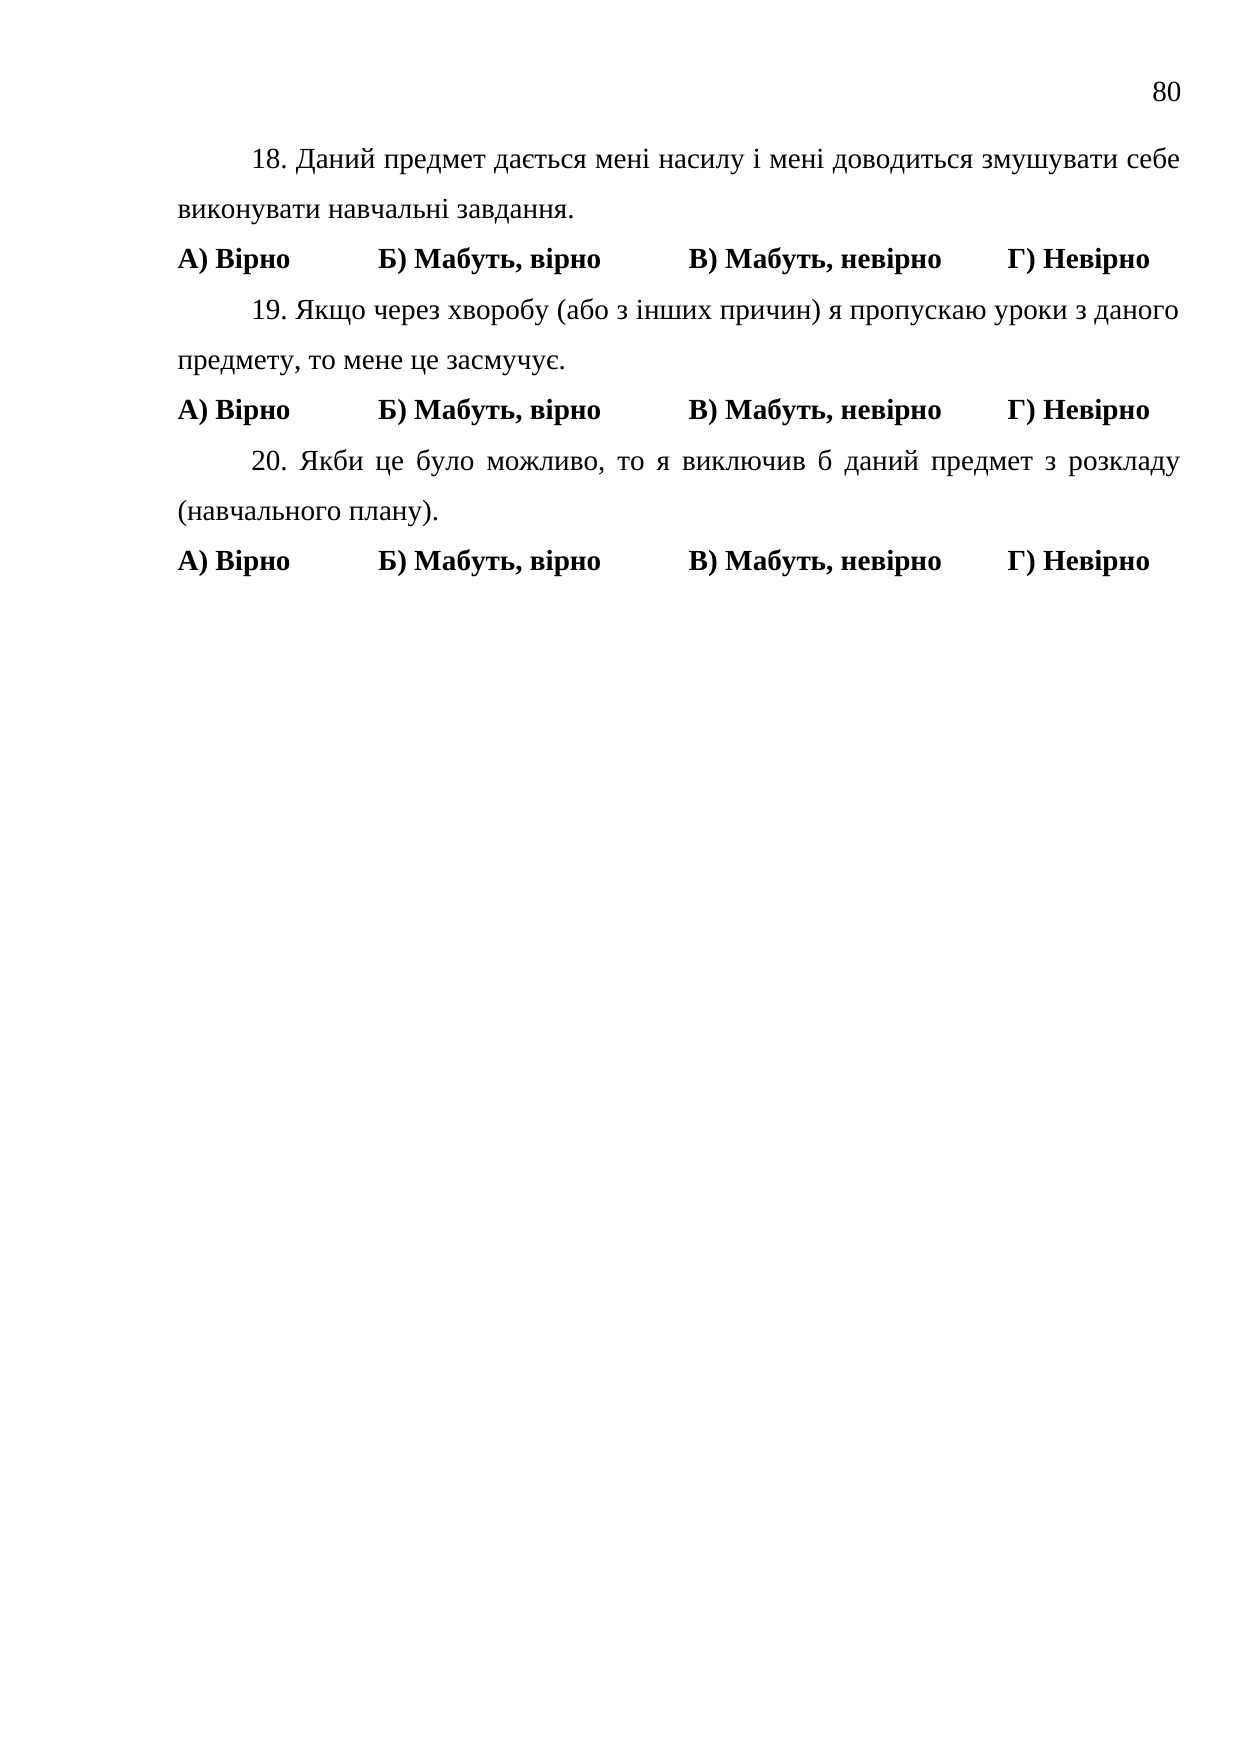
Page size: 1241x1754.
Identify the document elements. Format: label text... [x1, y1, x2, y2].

text А) Вірно Б) Мабуть, вірно В) Мабуть, невірно Г) Невірно [177, 392, 1181, 426]
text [177, 242, 1181, 275]
text 20. Якби це було можливо, то я виключив б даний предмет з розкладу (навчального плану). [177, 443, 1181, 527]
text 19. Якщо через хворобу (або з інших причин) я пропускаю уроки з даного предмету, то мене це засмучує. [177, 292, 1181, 376]
text А) Вірно Б) Мабуть, вірно В) Мабуть, невірно Г) Невірно [177, 543, 1181, 577]
text 18. Даний предмет дається мені насилу і мені доводиться змушувати себе виконувати навчальні завдання. [177, 141, 1181, 225]
